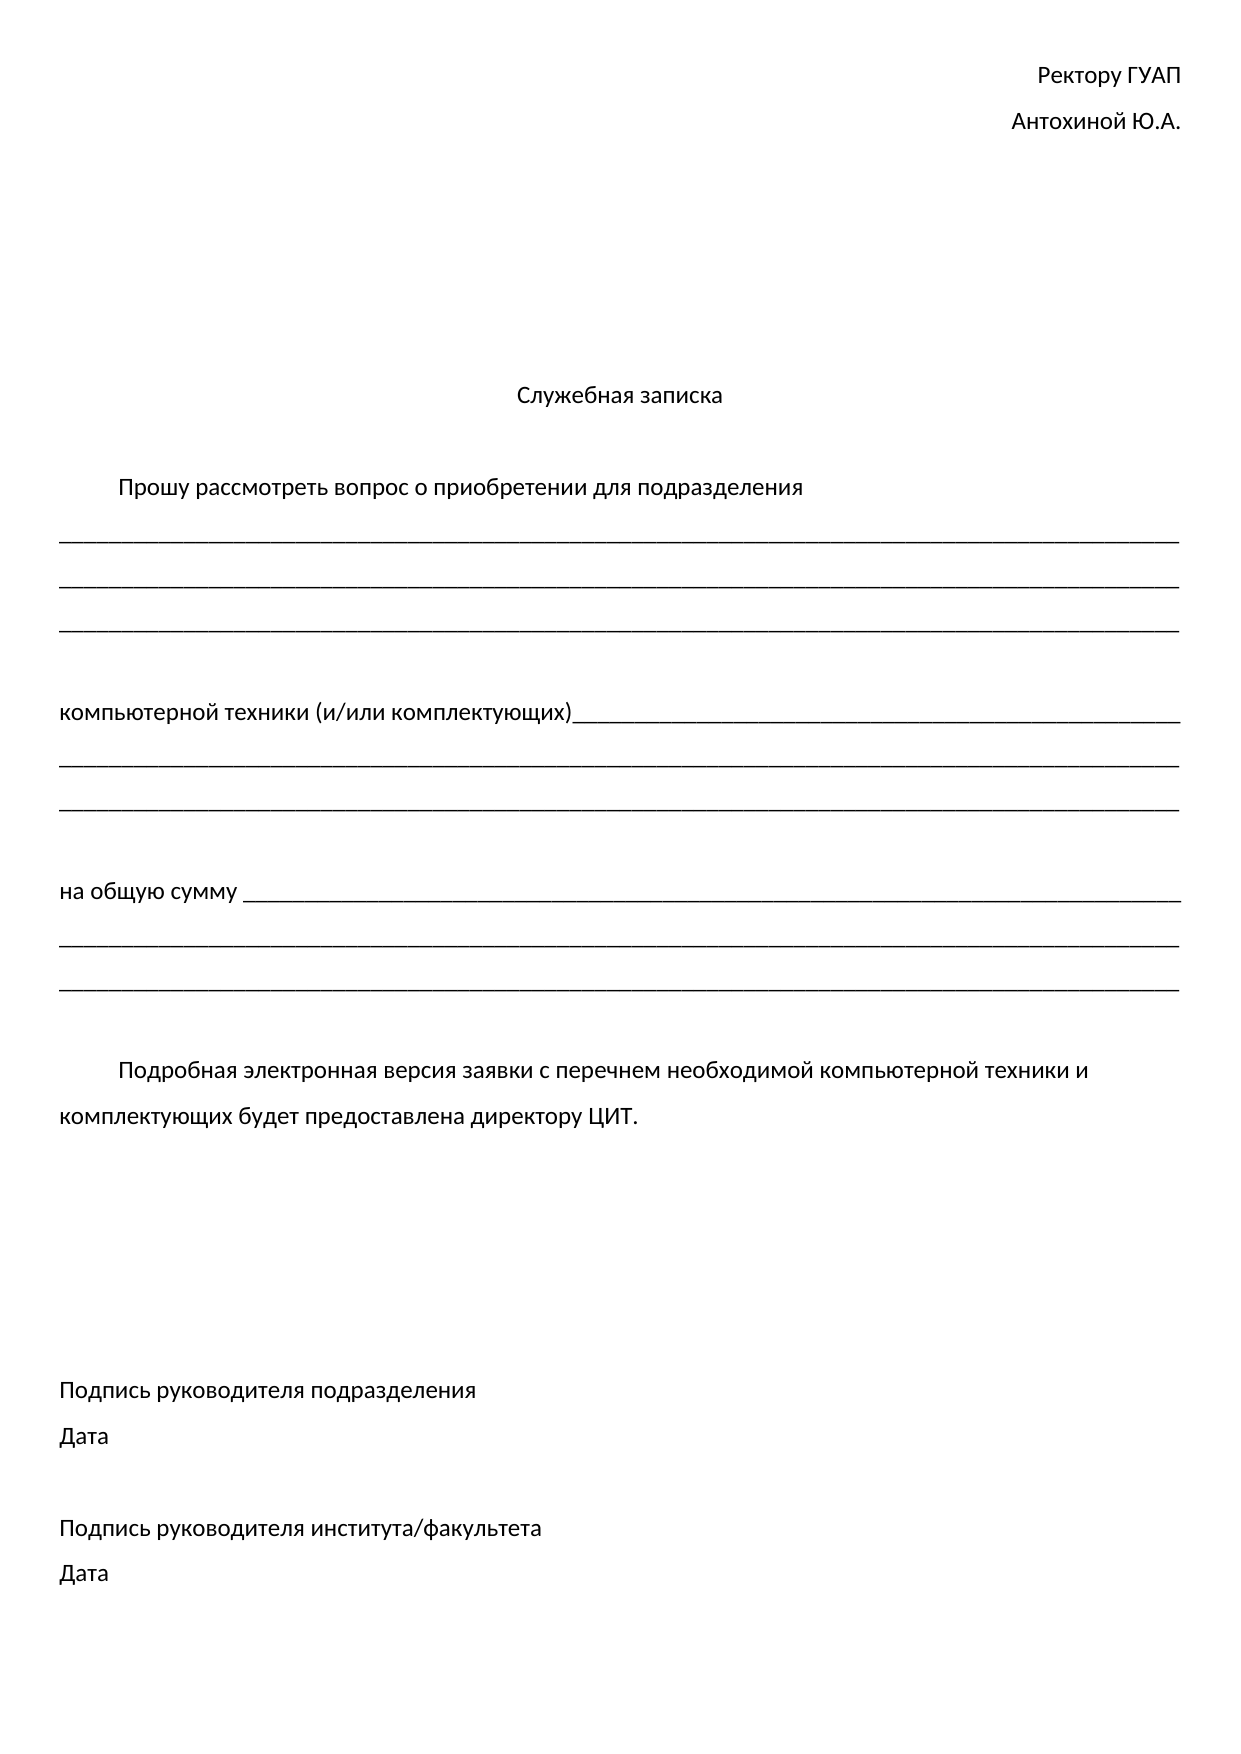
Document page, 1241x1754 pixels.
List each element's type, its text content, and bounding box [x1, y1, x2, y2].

text Служебная записка [59, 379, 1181, 410]
text Ректору ГУАП [59, 59, 1181, 89]
text на общую сумму [59, 875, 1181, 906]
text Подпись руководителя подразделения [59, 1374, 1181, 1405]
text Дата [59, 1557, 1181, 1588]
text Антохиной Ю.А. [59, 105, 1181, 135]
text Подробная электронная версия заявки с перечнем необходимой компьютерной техники и комплектующих будет предоставлена директору ЦИТ. [59, 1054, 1181, 1131]
text компьютерной техники (и/или комплектующих) [59, 696, 1181, 726]
text Прошу рассмотреть вопрос о приобретении для подразделения [59, 471, 1181, 547]
text Дата [59, 1420, 1181, 1451]
text Подпись руководителя института/факультета [59, 1512, 1181, 1542]
